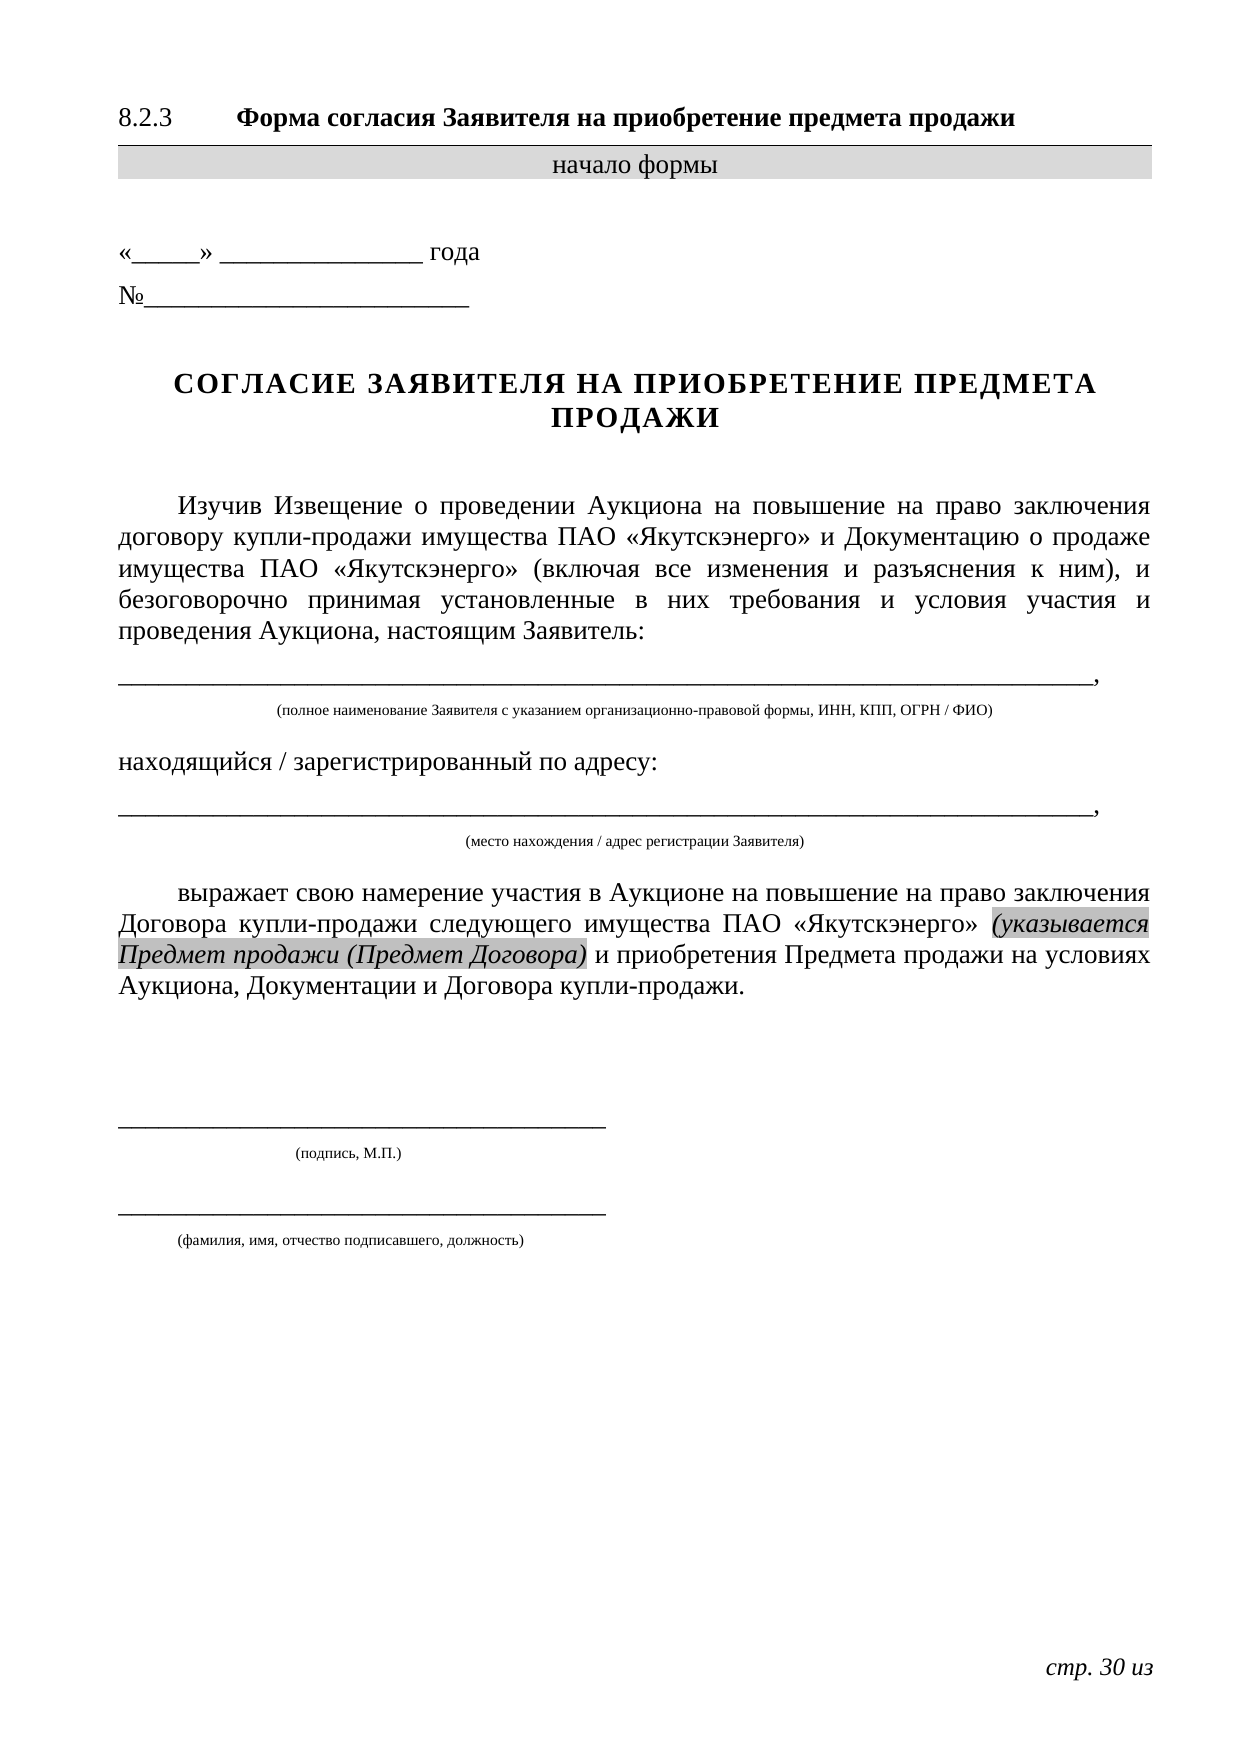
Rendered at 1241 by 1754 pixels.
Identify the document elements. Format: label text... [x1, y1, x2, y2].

text ____________________________________ [118, 1100, 1152, 1131]
text «_____» _______________ года [118, 235, 606, 266]
text №________________________ [118, 279, 606, 310]
text ________________________________________________________________________, [118, 658, 1152, 689]
text ____________________________________ [118, 1187, 1152, 1219]
text Изучив Извещение о проведении Аукциона на повышение на право заключения договору купли-продажи имущества ПАО «Якутскэнерго» и Документацию о продаже имущества ПАО «Якутскэнерго» (включая все изменения и разъяснения к ним), и безоговорочно принимая установленные в них требования и условия участия и проведения Аукциона, настоящим Заявитель: [118, 489, 1152, 645]
text (место нахождения / адрес регистрации Заявителя) [118, 832, 1152, 863]
text начало формы [118, 146, 1152, 179]
text (фамилия, имя, отчество подписавшего, должность) [118, 1231, 768, 1262]
text (подпись, М.П.) [236, 1144, 768, 1175]
text находящийся / зарегистрированный по адресу: [118, 745, 1152, 776]
text Форма согласия Заявителя на приобретение предмета продажи [118, 101, 1152, 132]
text выражает свою намерение участия в Аукционе на повышение на право заключения Договора купли-продажи следующего имущества ПАО «Якутскэнерго» (указывается Предмет продажи (Предмет Договора) и приобретения Предмета продажи на условиях Аукциона, Документации и Договора купли-продажи. [118, 876, 1152, 1000]
text ________________________________________________________________________, [118, 788, 1152, 820]
text (полное наименование Заявителя с указанием организационно-правовой формы, ИНН, КПП, ОГРН / ФИО) [118, 701, 1152, 732]
text согласие Заявителя на приобретение предмета продажи [118, 366, 1152, 433]
